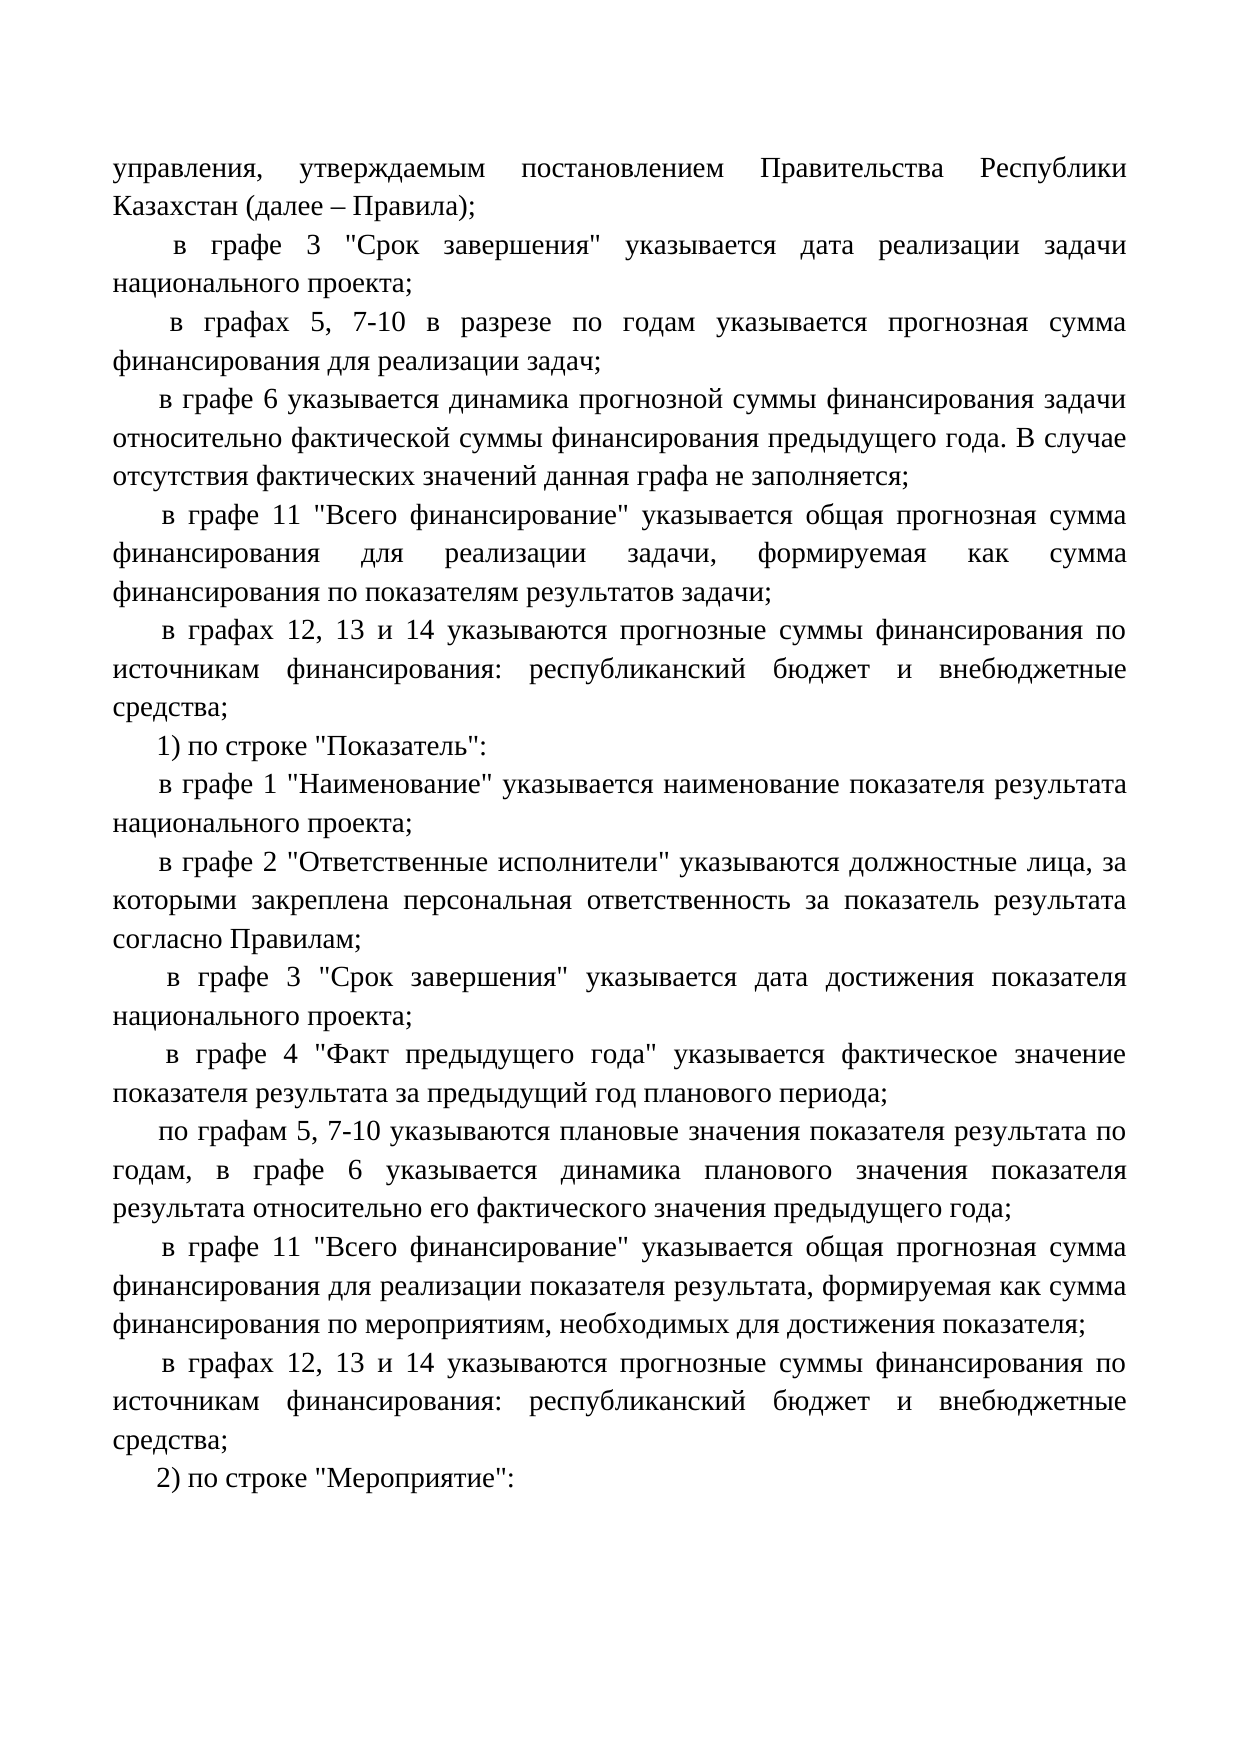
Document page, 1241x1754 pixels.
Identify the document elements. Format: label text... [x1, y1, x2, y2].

text по графам 5, 7-10 указываются плановые значения показателя результата по годам, в графе 6 указывается динамика планового значения показателя результата относительно его фактического значения предыдущего года; [112, 1113, 1128, 1224]
text в графах 12, 13 и 14 указываются прогнозные суммы финансирования по источникам финансирования: республиканский бюджет и внебюджетные средства; [112, 1345, 1128, 1455]
text в графе 3 "Срок завершения" указывается дата достижения показателя национального проекта; [112, 959, 1128, 1031]
text в графах 5, 7-10 в разрезе по годам указывается прогнозная сумма финансирования для реализации задач; [112, 304, 1128, 376]
text в графах 12, 13 и 14 указываются прогнозные суммы финансирования по источникам финансирования: республиканский бюджет и внебюджетные средства; [112, 612, 1128, 723]
text в графе 1 "Наименование" указывается наименование показателя результата национального проекта; [112, 767, 1128, 839]
text в графе 3 "Срок завершения" указывается дата реализации задачи национального проекта; [112, 227, 1128, 299]
text в графе 11 "Всего финансирование" указывается общая прогнозная сумма финансирования для реализации показателя результата, формируемая как сумма финансирования по мероприятиям, необходимых для достижения показателя; [112, 1229, 1128, 1340]
text в графе 4 "Факт предыдущего года" указывается фактическое значение показателя результата за предыдущий год планового периода; [112, 1036, 1128, 1108]
text 1) по строке "Показатель": [112, 728, 1128, 762]
text 2) по строке "Мероприятие": [112, 1460, 1128, 1494]
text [112, 150, 1128, 222]
text в графе 6 указывается динамика прогнозной суммы финансирования задачи относительно фактической суммы финансирования предыдущего года. В случае отсутствия фактических значений данная графа не заполняется; [112, 381, 1128, 492]
text в графе 11 "Всего финансирование" указывается общая прогнозная сумма финансирования для реализации задачи, формируемая как сумма финансирования по показателям результатов задачи; [112, 497, 1128, 607]
text в графе 2 "Ответственные исполнители" указываются должностные лица, за которыми закреплена персональная ответственность за показатель результата согласно Правилам; [112, 844, 1128, 954]
